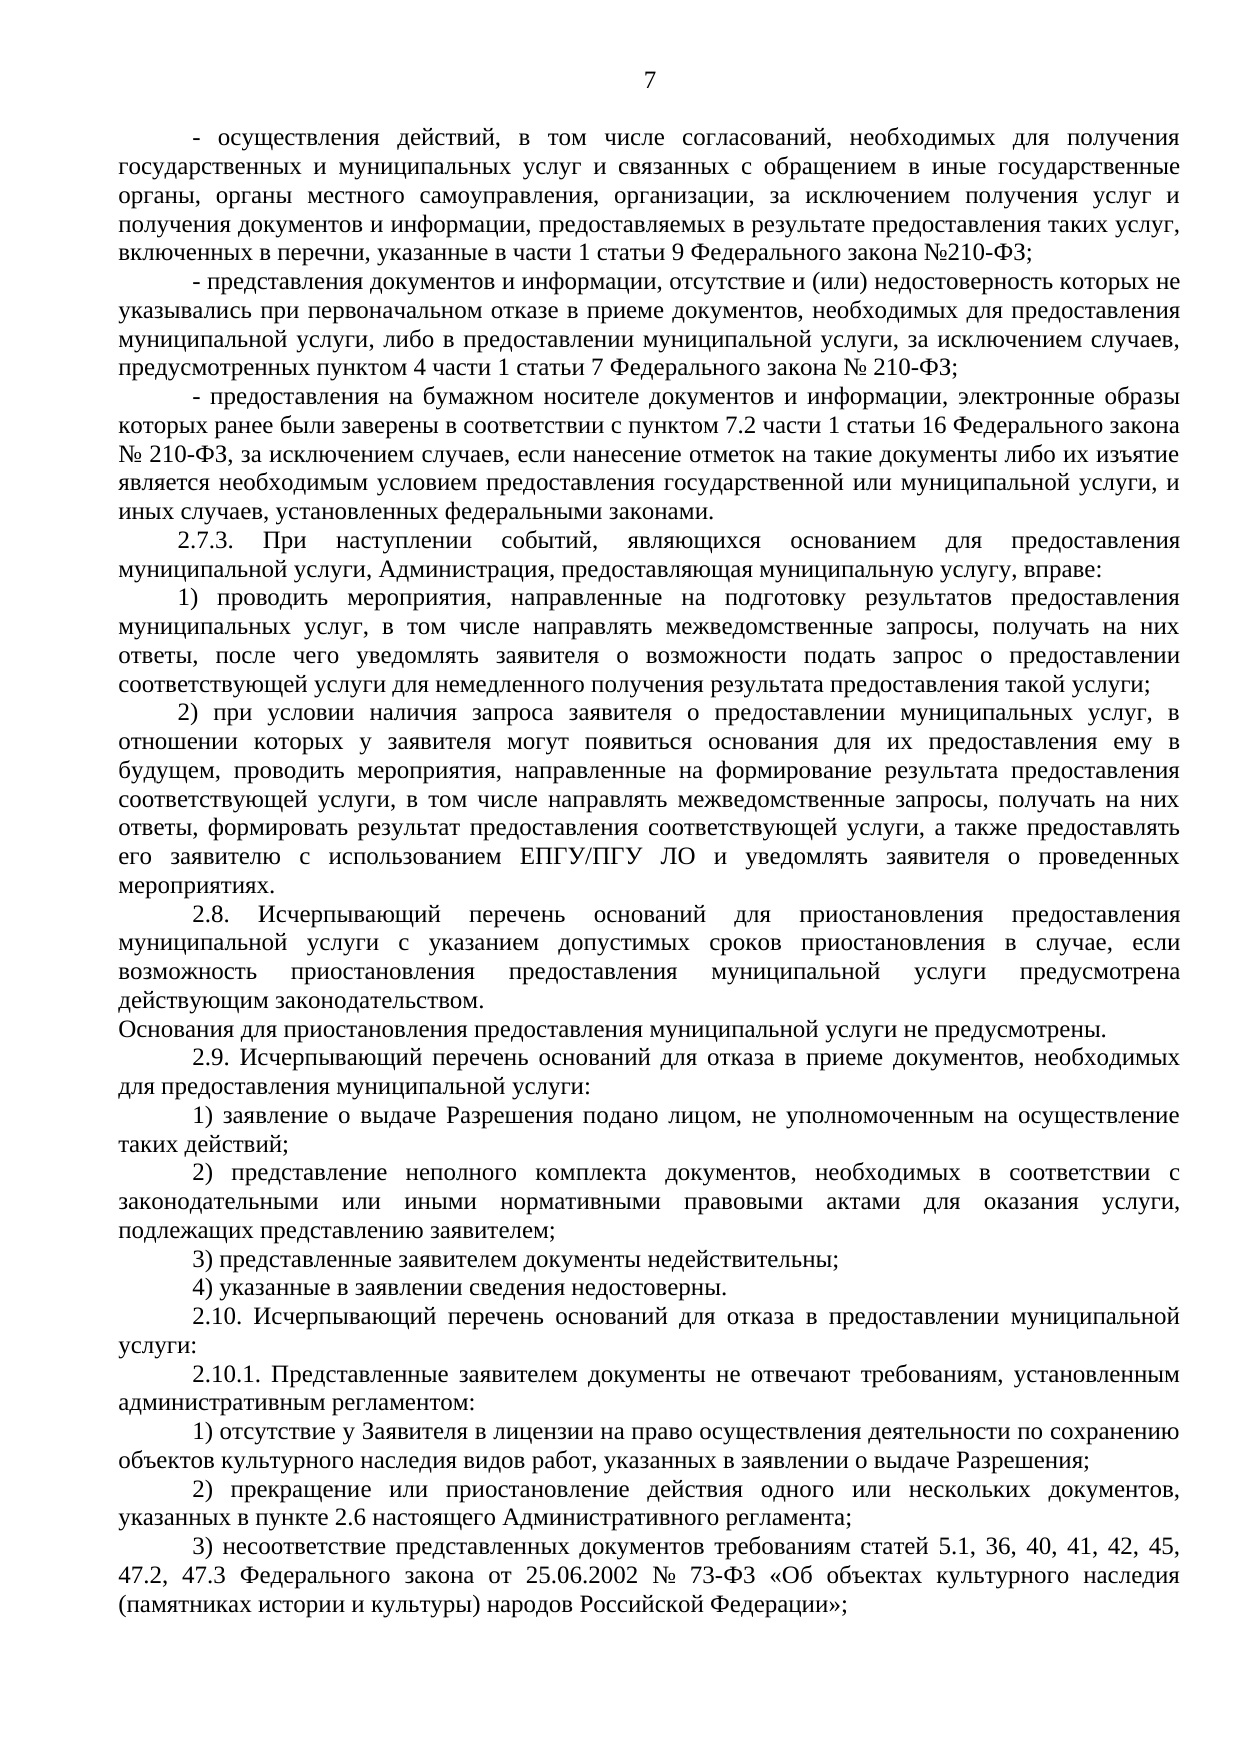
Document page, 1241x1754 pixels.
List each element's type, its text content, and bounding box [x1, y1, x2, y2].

text 2.10.1. Представленные заявителем документы не отвечают требованиям, установленным административным регламентом: [118, 1359, 1181, 1416]
text - предоставления на бумажном носителе документов и информации, электронные образы которых ранее были заверены в соответствии с пунктом 7.2 части 1 статьи 16 Федерального закона № 210-ФЗ, за исключением случаев, если нанесение отметок на такие документы либо их изъятие является необходимым условием предоставления государственной или муниципальной услуги, и иных случаев, установленных федеральными законами. [118, 381, 1181, 525]
text 2.8. Исчерпывающий перечень оснований для приостановления предоставления муниципальной услуги с указанием допустимых сроков приостановления в случае, если возможность приостановления предоставления муниципальной услуги предусмотрена действующим законодательством. [118, 899, 1181, 1014]
text 3) представленные заявителем документы недействительны; [118, 1244, 1181, 1272]
text Основания для приостановления предоставления муниципальной услуги не предусмотрены. [118, 1014, 1181, 1042]
text - представления документов и информации, отсутствие и (или) недостоверность которых не указывались при первоначальном отказе в приеме документов, необходимых для предоставления муниципальной услуги, либо в предоставлении муниципальной услуги, за исключением случаев, предусмотренных пунктом 4 части 1 статьи 7 Федерального закона № 210-ФЗ; [118, 266, 1181, 381]
text 2) при условии наличия запроса заявителя о предоставлении муниципальных услуг, в отношении которых у заявителя могут появиться основания для их предоставления ему в будущем, проводить мероприятия, направленные на формирование результата предоставления соответствующей услуги, в том числе направлять межведомственные запросы, получать на них ответы, формировать результат предоставления соответствующей услуги, а также предоставлять его заявителю с использованием ЕПГУ/ПГУ ЛО и уведомлять заявителя о проведенных мероприятиях. [118, 697, 1181, 899]
text 2) прекращение или приостановление действия одного или нескольких документов, указанных в пункте 2.6 настоящего Административного регламента; [118, 1474, 1181, 1531]
text 1) заявление о выдаче Разрешения подано лицом, не уполномоченным на осуществление таких действий; [118, 1100, 1181, 1157]
text 3) несоответствие представленных документов требованиям статей 5.1, 36, 40, 41, 42, 45, 47.2, 47.3 Федерального закона от 25.06.2002 № 73-Ф3 «Об объектах культурного наследия (памятниках истории и культуры) народов Российской Федерации»; [118, 1531, 1181, 1617]
text - осуществления действий, в том числе согласований, необходимых для получения государственных и муниципальных услуг и связанных с обращением в иные государственные органы, органы местного самоуправления, организации, за исключением получения услуг и получения документов и информации, предоставляемых в результате предоставления таких услуг, включенных в перечни, указанные в части 1 статьи 9 Федерального закона №210-ФЗ; [118, 122, 1181, 266]
text 2.7.3. При наступлении событий, являющихся основанием для предоставления муниципальной услуги, Администрация, предоставляющая муниципальную услугу, вправе: [118, 525, 1181, 582]
text 2.9. Исчерпывающий перечень оснований для отказа в приеме документов, необходимых для предоставления муниципальной услуги: [118, 1042, 1181, 1100]
text 2) представление неполного комплекта документов, необходимых в соответствии с законодательными или иными нормативными правовыми актами для оказания услуги, подлежащих представлению заявителем; [118, 1157, 1181, 1244]
text 1) отсутствие у Заявителя в лицензии на право осуществления деятельности по сохранению объектов культурного наследия видов работ, указанных в заявлении о выдаче Разрешения; [118, 1416, 1181, 1474]
text 1) проводить мероприятия, направленные на подготовку результатов предоставления муниципальных услуг, в том числе направлять межведомственные запросы, получать на них ответы, после чего уведомлять заявителя о возможности подать запрос о предоставлении соответствующей услуги для немедленного получения результата предоставления такой услуги; [118, 582, 1181, 697]
text 4) указанные в заявлении сведения недостоверны. [118, 1272, 1181, 1301]
text 2.10. Исчерпывающий перечень оснований для отказа в предоставлении муниципальной услуги: [118, 1301, 1181, 1359]
